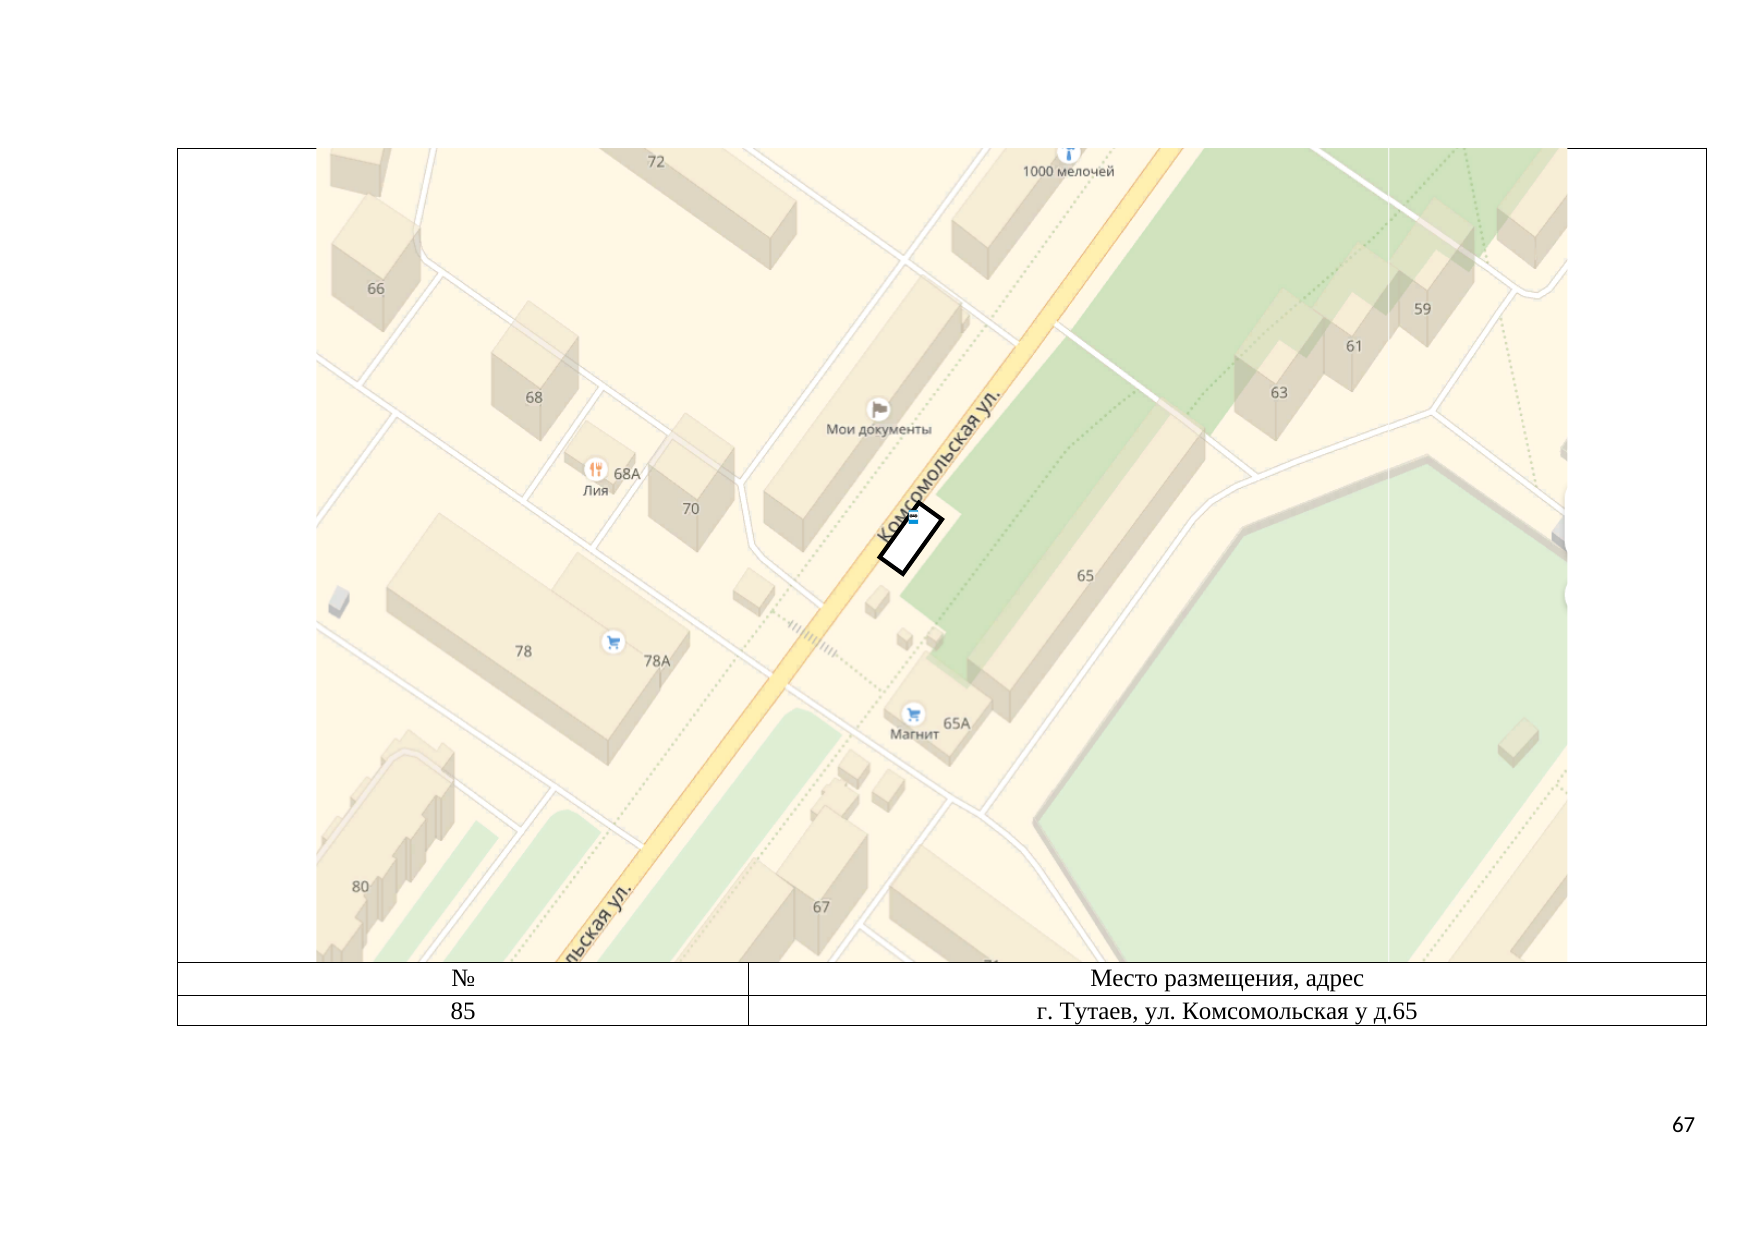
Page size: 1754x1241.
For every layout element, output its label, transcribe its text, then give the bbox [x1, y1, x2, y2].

table_cell Место размещения, адрес [749, 963, 1706, 995]
picture [316, 148, 1568, 962]
table_cell № [178, 963, 748, 995]
table_cell 85 [178, 996, 748, 1024]
table_header [178, 149, 316, 962]
table_header [1568, 149, 1706, 962]
table_cell г. Тутаев, ул. Комсомольская у д.65 [749, 996, 1706, 1024]
